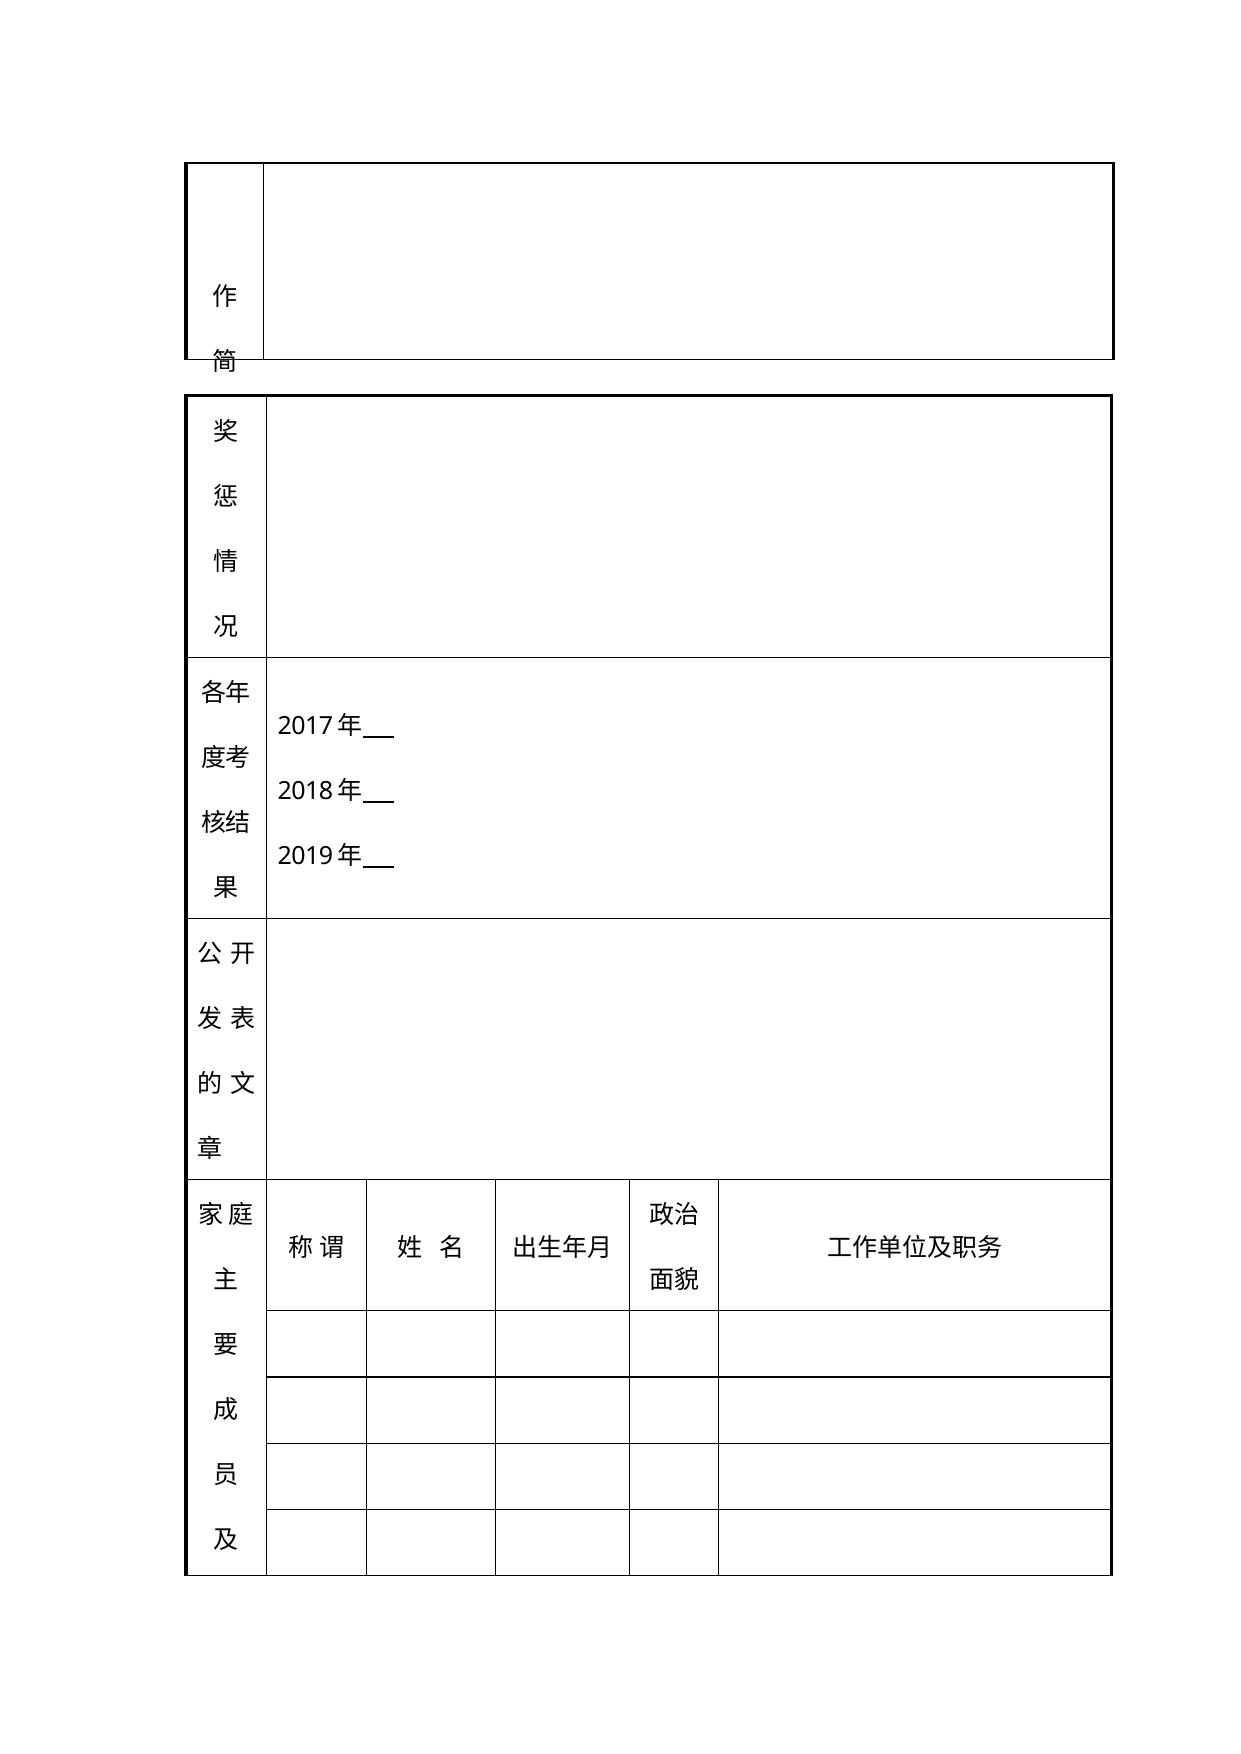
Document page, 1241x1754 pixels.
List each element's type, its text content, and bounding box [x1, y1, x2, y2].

table_cell [367, 1510, 495, 1574]
table_cell [719, 1311, 1110, 1376]
table_cell 称 谓 [267, 1180, 366, 1310]
table_cell [630, 1510, 718, 1574]
table_cell 政治面貌 [630, 1180, 718, 1310]
table_cell 2017年 2018年 2019年 [267, 658, 1110, 918]
table_cell [267, 1378, 366, 1442]
table_cell [267, 919, 1110, 1179]
table_cell [496, 1378, 629, 1442]
table_cell [367, 1378, 495, 1442]
table_cell 出生年月 [496, 1180, 629, 1310]
table_cell [630, 1378, 718, 1442]
table_cell 工作单位及职务 [719, 1180, 1110, 1310]
table_cell [719, 1444, 1110, 1508]
table_cell [367, 1444, 495, 1508]
table_header 奖 惩 情 况 [188, 397, 266, 657]
table_cell [496, 1444, 629, 1508]
table_cell [367, 1311, 495, 1376]
table_cell 姓 名 [367, 1180, 495, 1310]
table_cell 公开发表的文章 [188, 919, 266, 1179]
table_cell [267, 1311, 366, 1376]
table_cell 各年 度考 核结 果 [188, 658, 266, 918]
table_cell [267, 1444, 366, 1508]
table_cell [630, 1311, 718, 1376]
table_cell [267, 1510, 366, 1574]
table_cell [719, 1378, 1110, 1442]
table_cell [496, 1510, 629, 1574]
table_cell [719, 1510, 1110, 1574]
table_cell [630, 1444, 718, 1508]
table_cell [496, 1311, 629, 1376]
table_cell 家 庭 主 要 成 员 及 重 要 社 会 关 系 [188, 1180, 266, 1574]
table_header [267, 397, 1110, 657]
